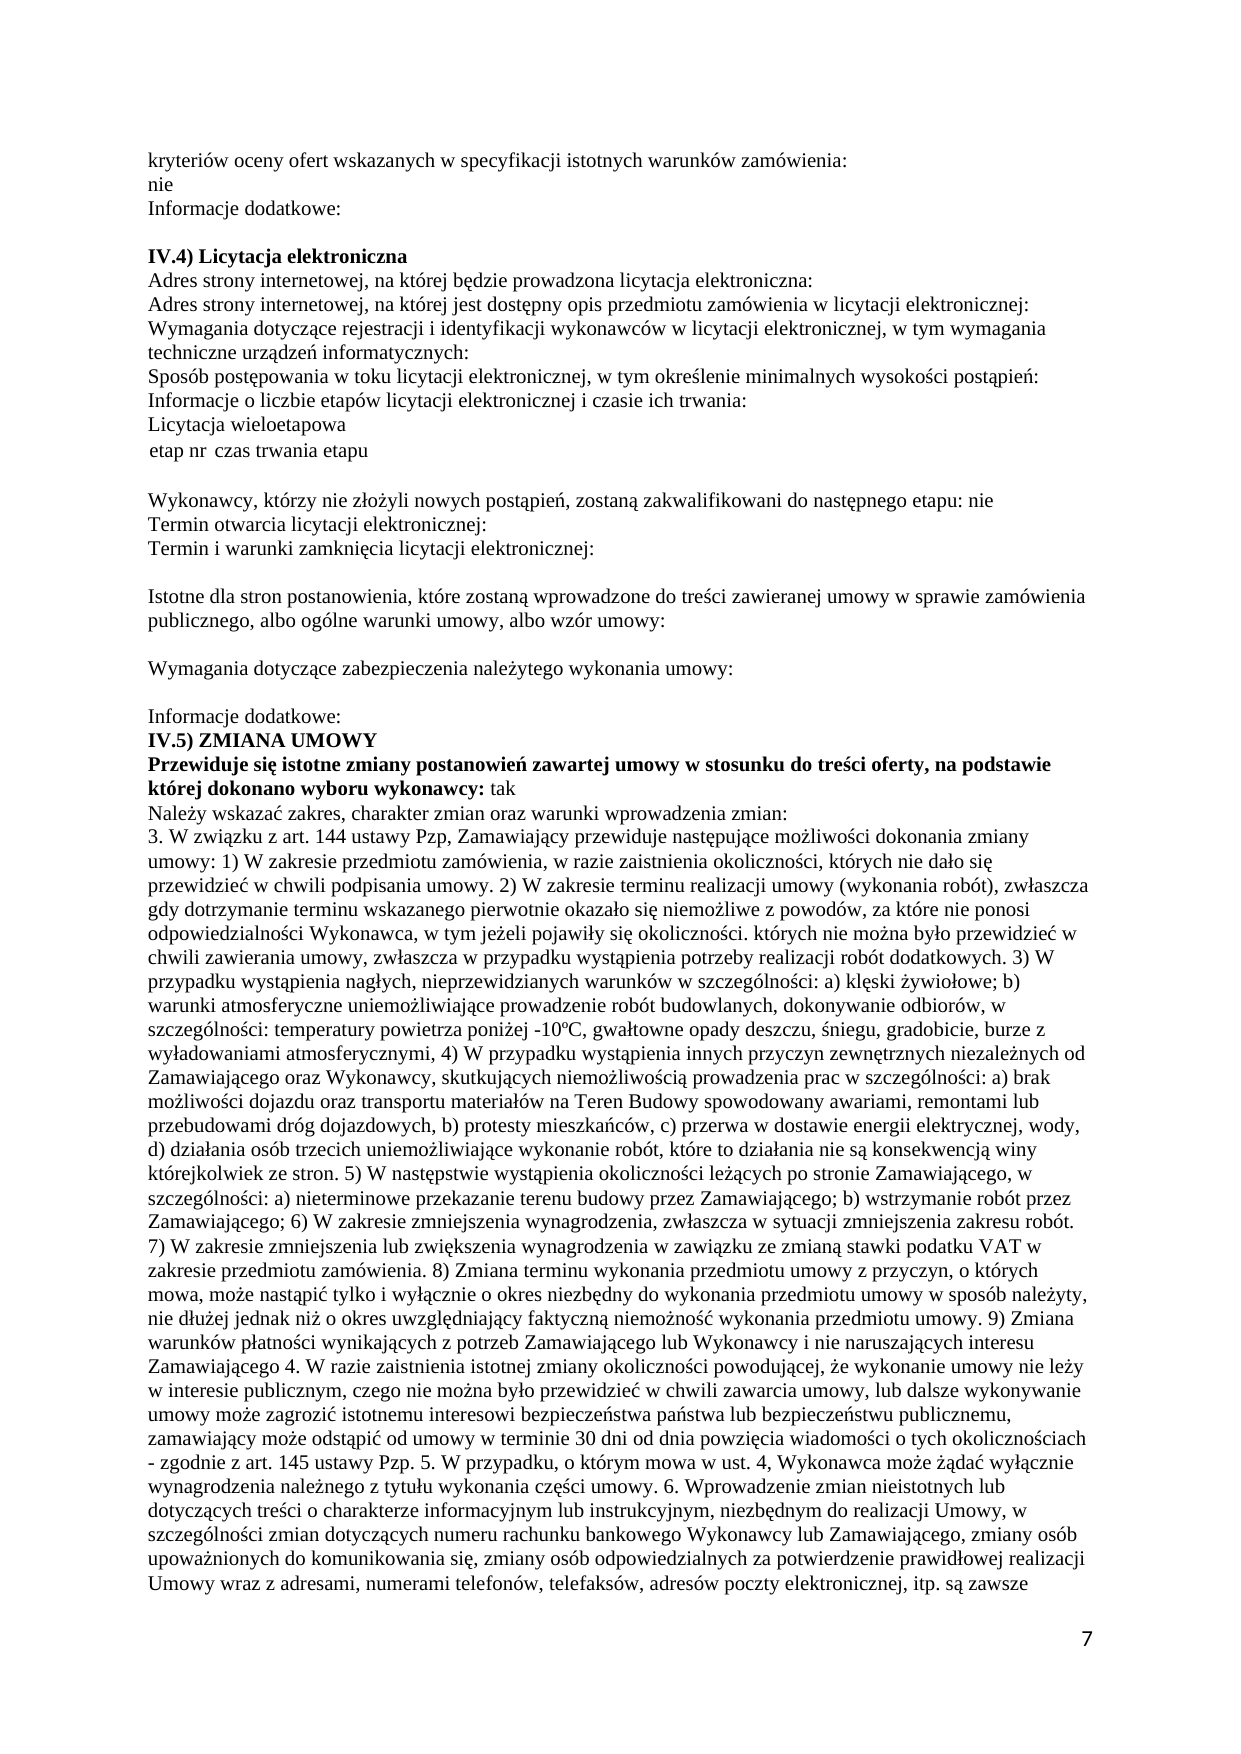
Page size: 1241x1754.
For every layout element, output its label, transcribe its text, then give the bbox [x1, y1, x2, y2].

text Termin i warunki zamknięcia licytacji elektronicznej: [148, 536, 1093, 560]
text Informacje dodatkowe: [148, 680, 1093, 728]
table_header etap nr [148, 436, 213, 463]
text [148, 728, 1093, 1594]
text Istotne dla stron postanowienia, które zostaną wprowadzone do treści zawieranej umowy w sprawie zamówienia publicznego, albo ogólne warunki umowy, albo wzór umowy: [148, 560, 1093, 632]
text Adres strony internetowej, na której jest dostępny opis przedmiotu zamówienia w licytacji elektronicznej: [148, 292, 1093, 316]
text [148, 148, 1093, 292]
text Termin otwarcia licytacji elektronicznej: [148, 512, 1093, 536]
text Sposób postępowania w toku licytacji elektronicznej, w tym określenie minimalnych wysokości postąpień: [148, 364, 1093, 388]
text Wykonawcy, którzy nie złożyli nowych postąpień, zostaną zakwalifikowani do następnego etapu: nie [148, 463, 1093, 512]
table_header czas trwania etapu [213, 436, 374, 463]
text Wymagania dotyczące zabezpieczenia należytego wykonania umowy: [148, 632, 1093, 680]
text Informacje o liczbie etapów licytacji elektronicznej i czasie ich trwania: [148, 388, 1093, 412]
text Wymagania dotyczące rejestracji i identyfikacji wykonawców w licytacji elektronicznej, w tym wymagania techniczne urządzeń informatycznych: [148, 316, 1093, 364]
text Licytacja wieloetapowa [148, 412, 1093, 436]
